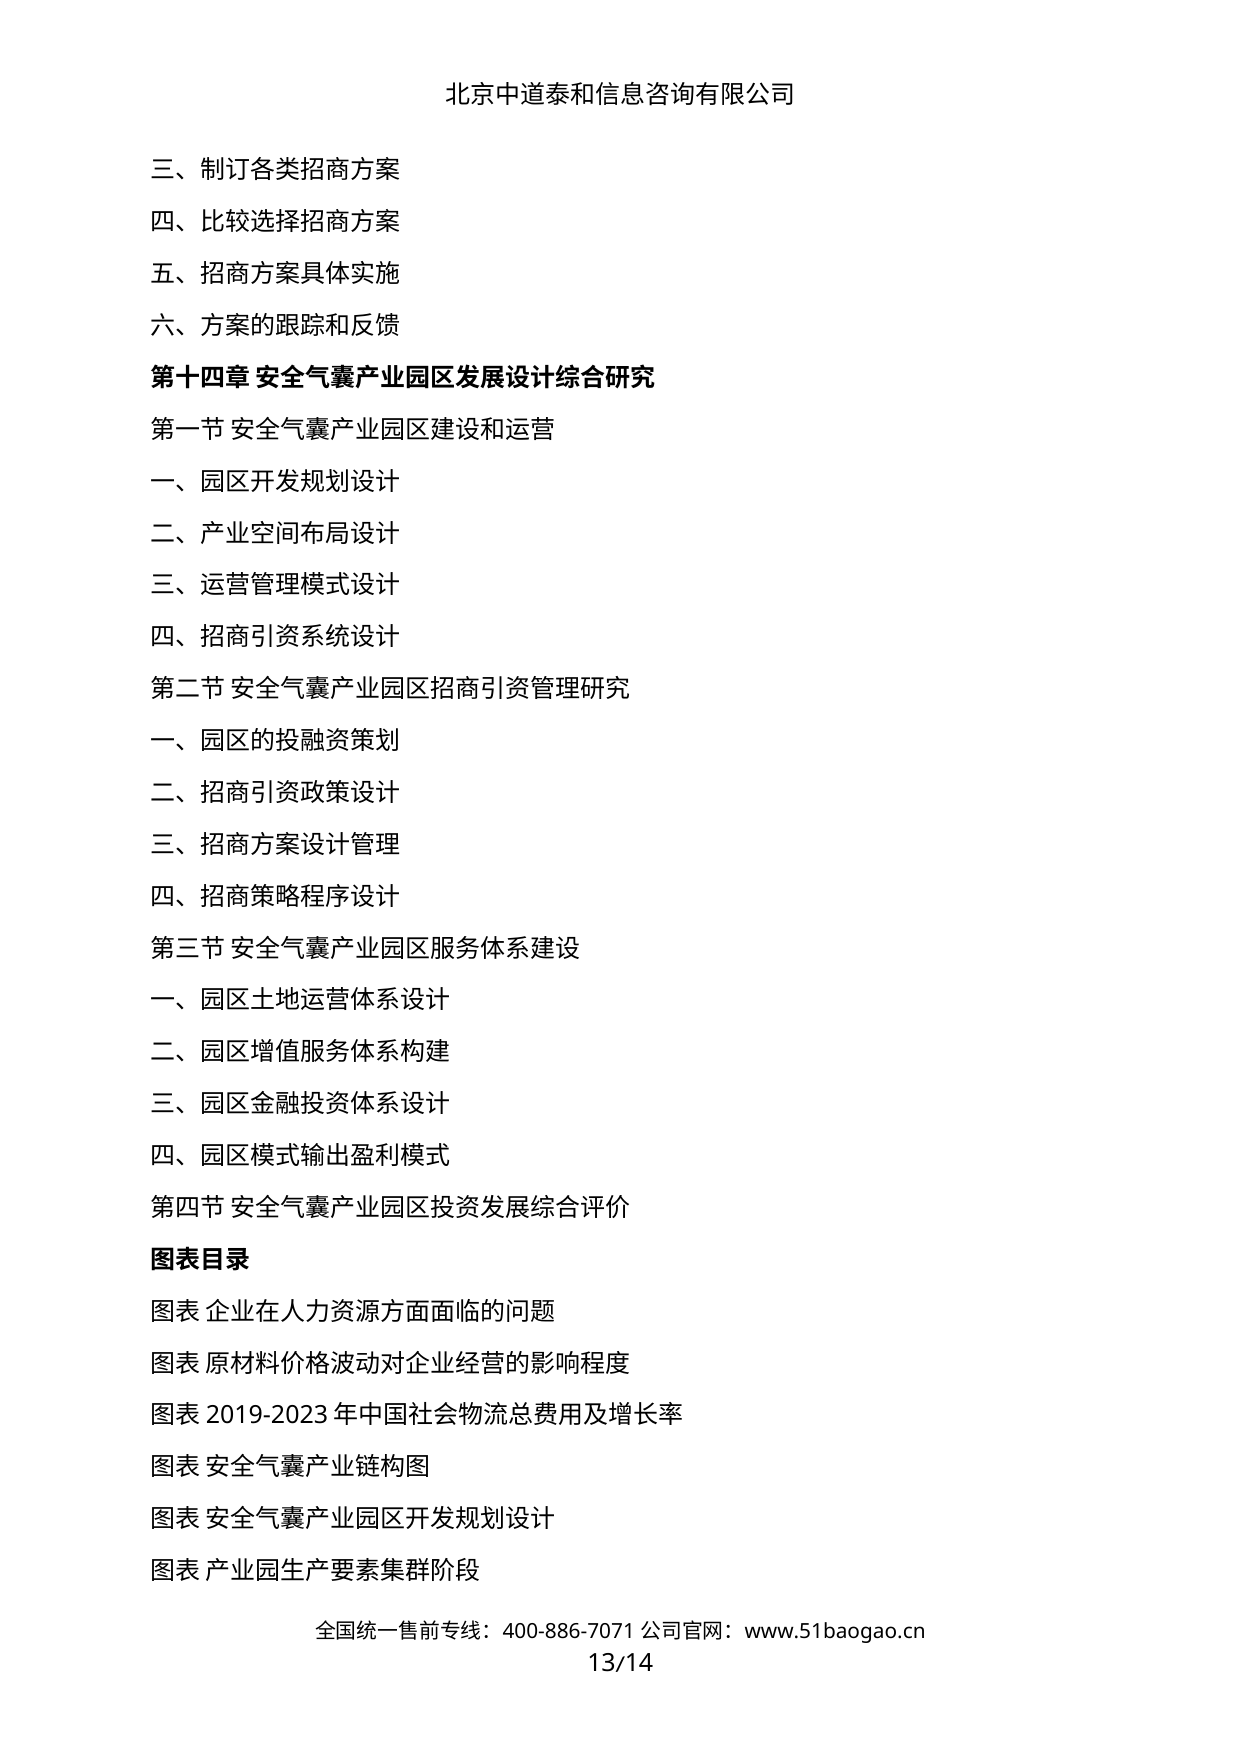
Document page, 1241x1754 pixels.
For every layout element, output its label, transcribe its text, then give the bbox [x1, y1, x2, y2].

text 图表 2019-2023年中国社会物流总费用及增长率 [150, 1395, 1090, 1431]
text 图表 企业在人力资源方面面临的问题 [150, 1291, 1090, 1327]
text 六、方案的跟踪和反馈 [150, 306, 1090, 342]
text 五、招商方案具体实施 [150, 254, 1090, 290]
text 一、园区的投融资策划 [150, 721, 1090, 757]
text 三、园区金融投资体系设计 [150, 1084, 1090, 1120]
text 四、招商策略程序设计 [150, 876, 1090, 912]
text 三、制订各类招商方案 [150, 150, 1090, 186]
text 二、园区增值服务体系构建 [150, 1032, 1090, 1068]
text 四、招商引资系统设计 [150, 617, 1090, 653]
text 图表 产业园生产要素集群阶段 [150, 1551, 1090, 1587]
text 三、运营管理模式设计 [150, 565, 1090, 601]
text 四、园区模式输出盈利模式 [150, 1136, 1090, 1172]
text 第一节 安全气囊产业园区建设和运营 [150, 409, 1090, 446]
text 二、招商引资政策设计 [150, 772, 1090, 809]
text 二、产业空间布局设计 [150, 513, 1090, 549]
text 图表 安全气囊产业园区开发规划设计 [150, 1499, 1090, 1535]
text 图表目录 [150, 1239, 1090, 1276]
text 一、园区开发规划设计 [150, 461, 1090, 497]
text 第三节 安全气囊产业园区服务体系建设 [150, 928, 1090, 964]
text 图表 安全气囊产业链构图 [150, 1447, 1090, 1483]
text 三、招商方案设计管理 [150, 824, 1090, 861]
text 第十四章 安全气囊产业园区发展设计综合研究 [150, 357, 1090, 394]
text 第二节 安全气囊产业园区招商引资管理研究 [150, 669, 1090, 705]
text 一、园区土地运营体系设计 [150, 980, 1090, 1016]
text 图表 原材料价格波动对企业经营的影响程度 [150, 1343, 1090, 1379]
text 四、比较选择招商方案 [150, 202, 1090, 238]
text 第四节 安全气囊产业园区投资发展综合评价 [150, 1187, 1090, 1224]
